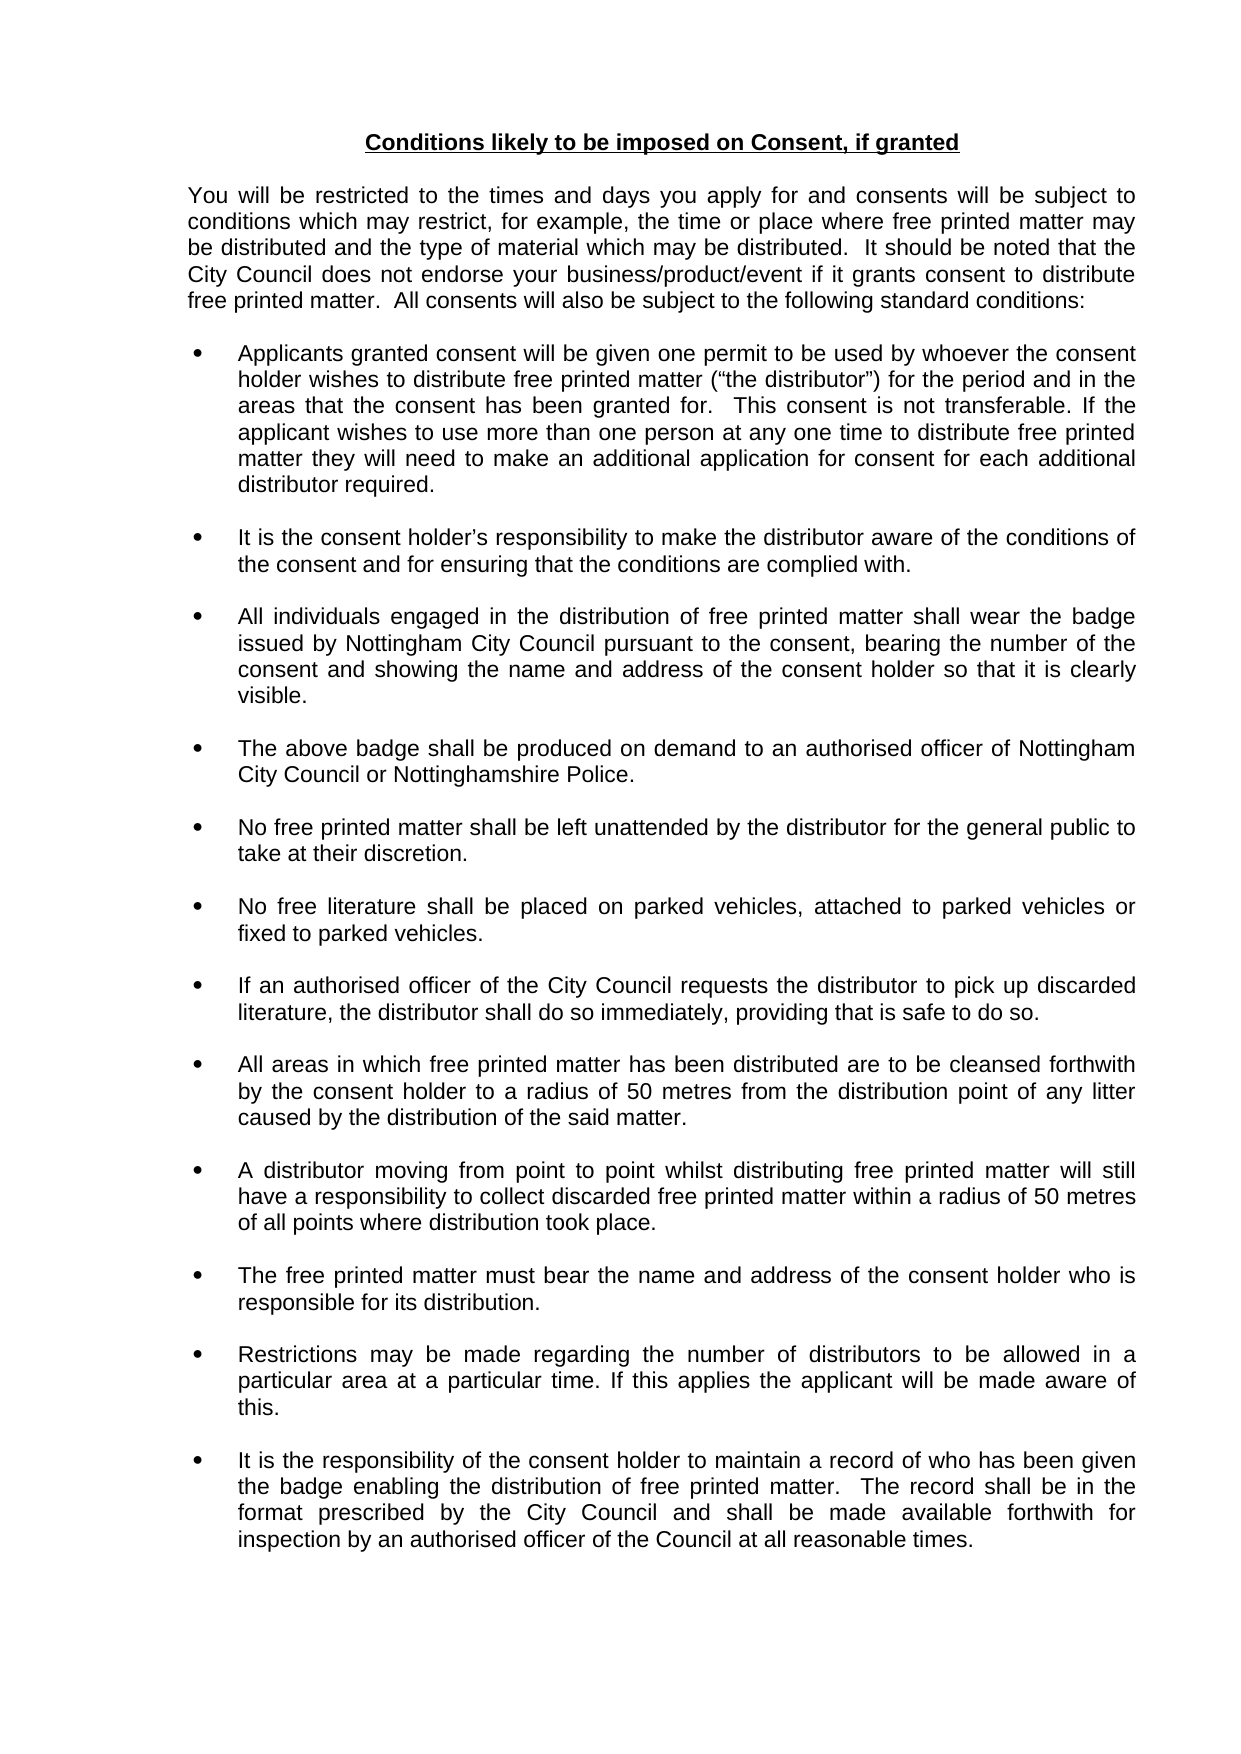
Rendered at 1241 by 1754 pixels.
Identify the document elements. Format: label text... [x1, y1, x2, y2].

list It is the responsibility of the consent holder to maintain a record of who has been given the badge enabling the distribution of free printed matter. The record shall be in the format prescribed by the City Council and shall be made available forthwith for inspection by an authorised officer of the Council at all reasonable times. [193, 1447, 1137, 1552]
list A distributor moving from point to point whilst distributing free printed matter will still have a responsibility to collect discarded free printed matter within a radius of 50 metres of all points where distribution took place. [193, 1157, 1137, 1236]
list The free printed matter must bear the name and address of the consent holder who is responsible for its distribution. [193, 1262, 1137, 1315]
list The above badge shall be produced on demand to an authorised officer of Nottingham City Council or Nottinghamshire Police. [193, 735, 1137, 788]
list No free literature shall be placed on parked vehicles, attached to parked vehicles or fixed to parked vehicles. [193, 893, 1137, 946]
list All individuals engaged in the distribution of free printed matter shall wear the badge issued by Nottingham City Council pursuant to the consent, bearing the number of the consent and showing the name and address of the consent holder so that it is clearly visible. [193, 603, 1137, 709]
list No free printed matter shall be left unattended by the distributor for the general public to take at their discretion. [193, 814, 1137, 867]
list Applicants granted consent will be given one permit to be used by whoever the consent holder wishes to distribute free printed matter (“the distributor”) for the period and in the areas that the consent has been granted for. This consent is not transferable. If the applicant wishes to use more than one person at any one time to distribute free printed matter they will need to make an additional application for consent for each additional distributor required. [193, 340, 1137, 498]
text You will be restricted to the times and days you apply for and consents will be subject to conditions which may restrict, for example, the time or place where free printed matter may be distributed and the type of material which may be distributed. It should be noted that the City Council does not endorse your business/product/event if it grants consent to distribute free printed matter. All consents will also be subject to the following standard conditions: [187, 182, 1137, 313]
list It is the consent holder’s responsibility to make the distributor aware of the conditions of the consent and for ensuring that the conditions are complied with. [193, 524, 1137, 577]
text Conditions likely to be imposed on Consent, if granted [187, 129, 1137, 155]
list If an authorised officer of the City Council requests the distributor to pick up discarded literature, the distributor shall do so immediately, providing that is safe to do so. [193, 972, 1137, 1025]
list All areas in which free printed matter has been distributed are to be cleansed forthwith by the consent holder to a radius of 50 metres from the distribution point of any litter caused by the distribution of the said matter. [193, 1051, 1137, 1130]
list Restrictions may be made regarding the number of distributors to be allowed in a particular area at a particular time. If this applies the applicant will be made aware of this. [193, 1341, 1137, 1420]
